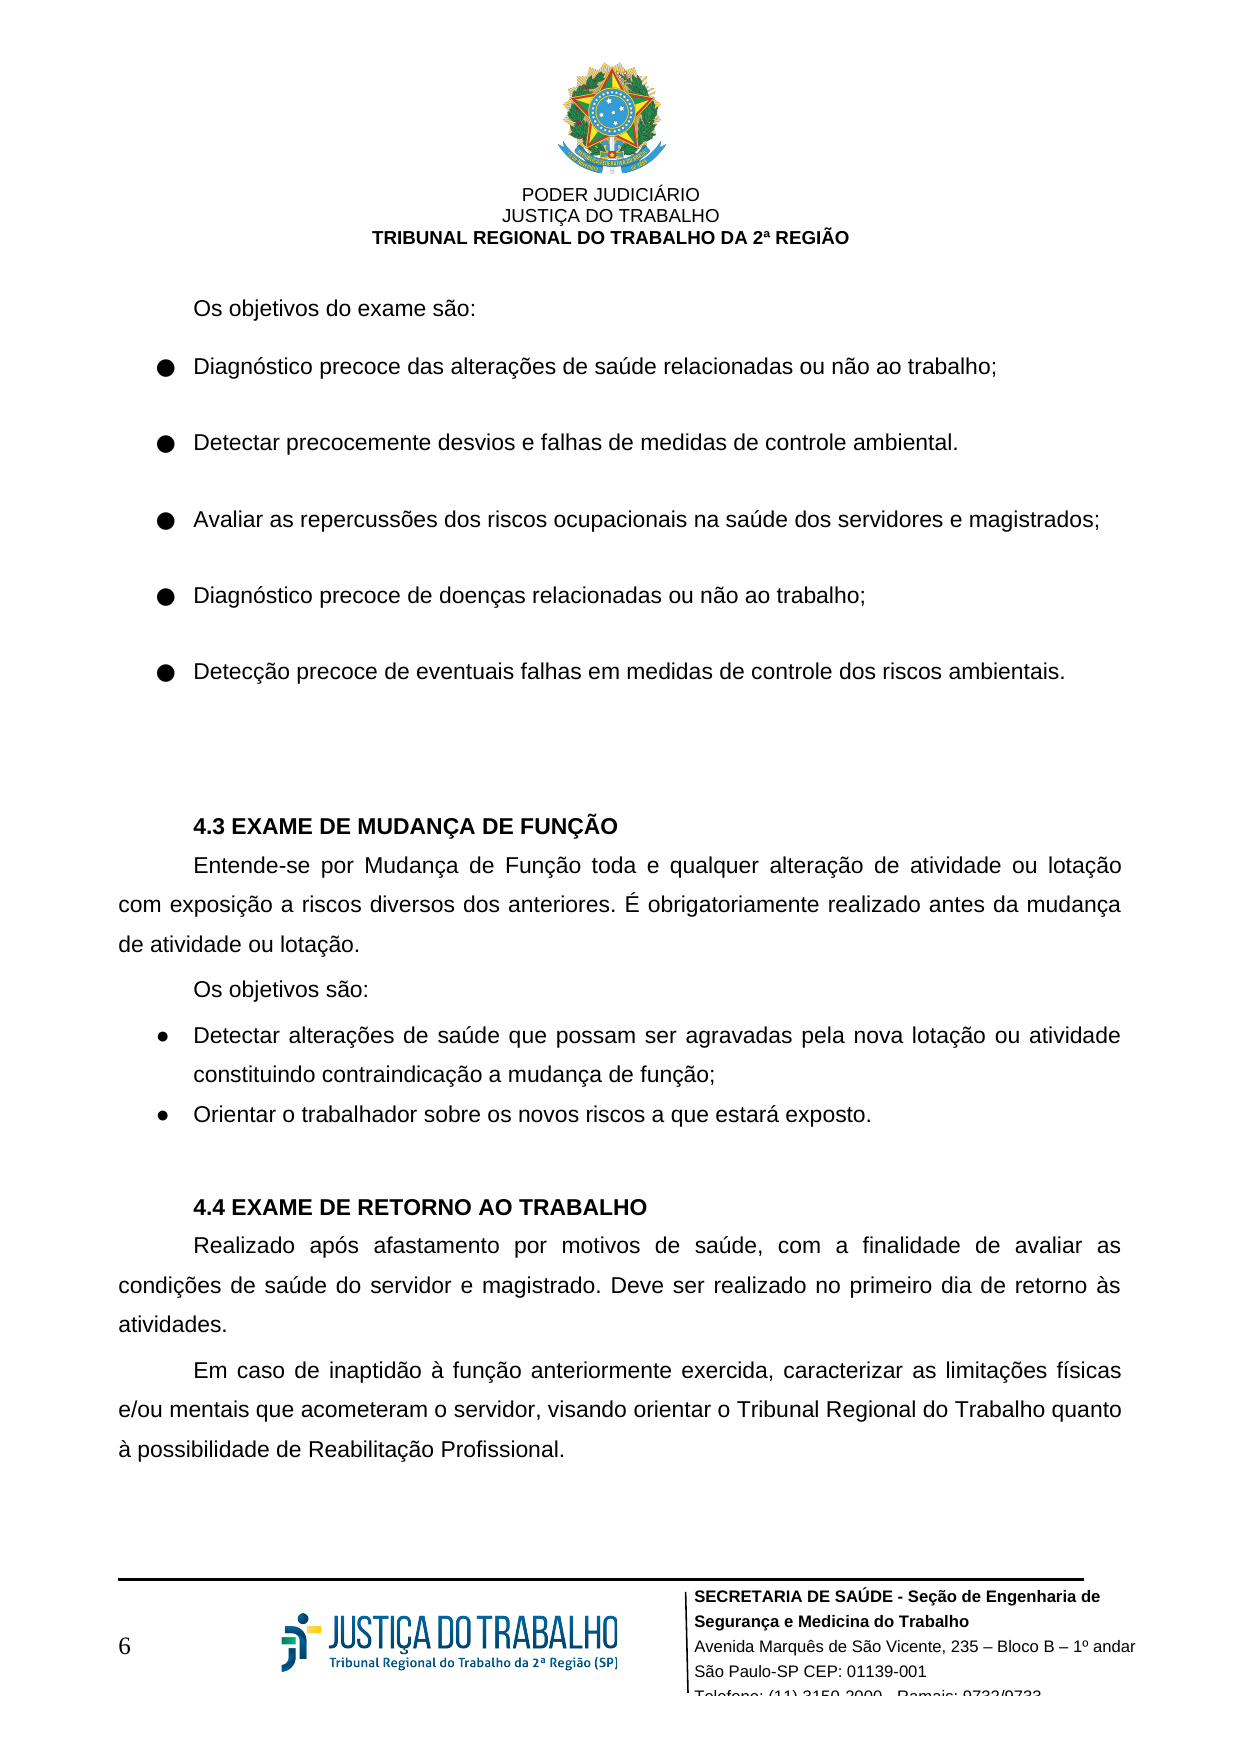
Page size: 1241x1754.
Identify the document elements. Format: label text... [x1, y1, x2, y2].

list Detectar precocemente desvios e falhas de medidas de controle ambiental. [156, 417, 1122, 464]
list Orientar o trabalhador sobre os novos riscos a que estará exposto. [156, 1101, 1122, 1127]
text Os objetivos do exame são: [118, 295, 1122, 321]
list Diagnóstico precoce de doenças relacionadas ou não ao trabalho; [156, 569, 1122, 616]
text Realizado após afastamento por motivos de saúde, com a finalidade de avaliar as condições de saúde do servidor e magistrado. Deve ser realizado no primeiro dia de retorno às atividades. [118, 1232, 1122, 1338]
list Detecção precoce de eventuais falhas em medidas de controle dos riscos ambientais. [156, 646, 1122, 693]
list Avaliar as repercussões dos riscos ocupacionais na saúde dos servidores e magistrados; [156, 493, 1122, 540]
subtitle 4.3 EXAME DE MUDANÇA DE FUNÇÃO [118, 813, 1122, 839]
list Diagnóstico precoce das alterações de saúde relacionadas ou não ao trabalho; [156, 340, 1122, 387]
text Entende-se por Mudança de Função toda e qualquer alteração de atividade ou lotação com exposição a riscos diversos dos anteriores. É obrigatoriamente realizado antes da mudança de atividade ou lotação. [118, 852, 1122, 957]
picture [557, 62, 667, 174]
list Detectar alterações de saúde que possam ser agravadas pela nova lotação ou atividade constituindo contraindicação a mudança de função; [156, 1022, 1122, 1087]
picture [281, 1613, 618, 1672]
subtitle 4.4 EXAME DE RETORNO AO TRABALHO [118, 1194, 1122, 1220]
text Os objetivos são: [118, 976, 1122, 1002]
text Em caso de inaptidão à função anteriormente exercida, caracterizar as limitações físicas e/ou mentais que acometeram o servidor, visando orientar o Tribunal Regional do Trabalho quanto à possibilidade de Reabilitação Profissional. [118, 1357, 1122, 1462]
